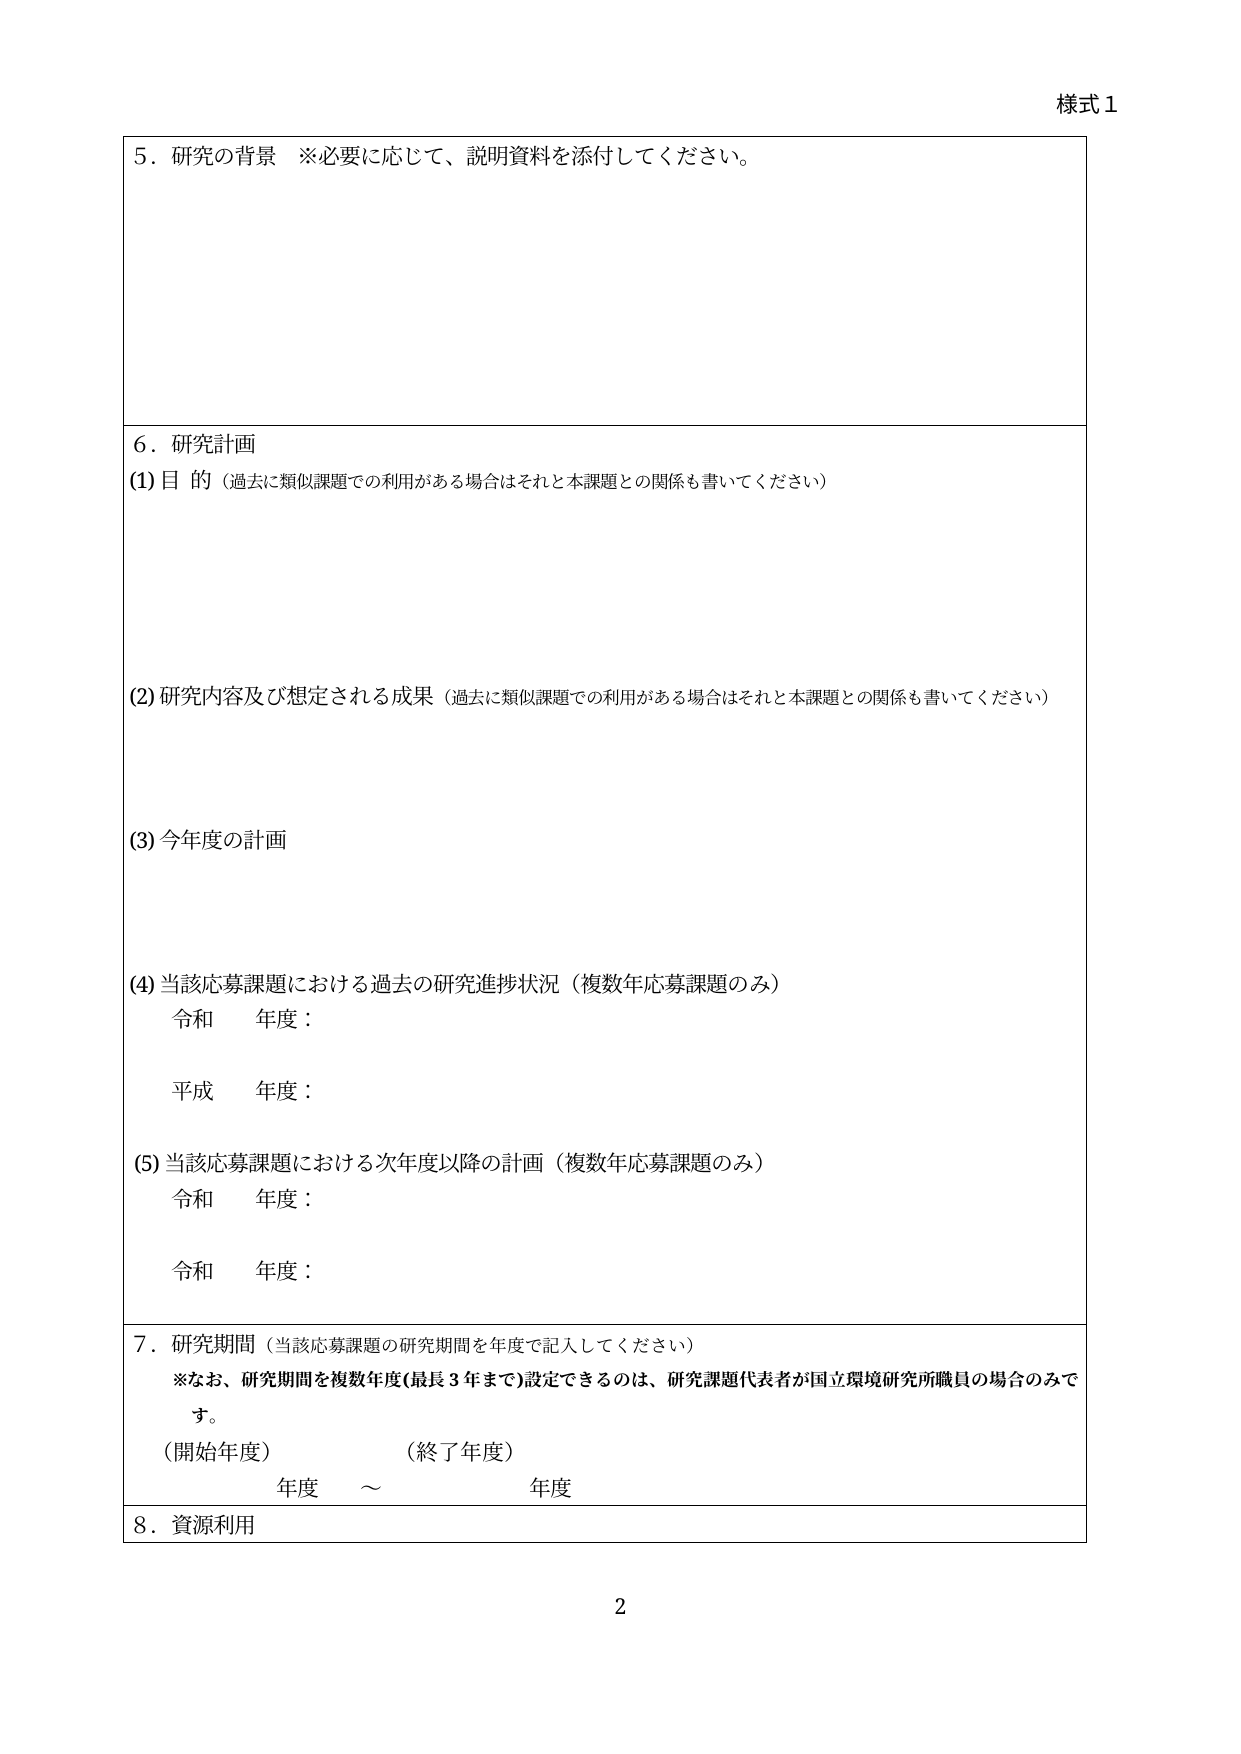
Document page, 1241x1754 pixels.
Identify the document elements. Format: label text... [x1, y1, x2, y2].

table_cell ７．研究期間（当該応募課題の研究期間を年度で記入してください） ※なお、研究期間を複数年度(最長3年まで)設定できるのは、研究課題代表者が国立環境研究所職員の場合のみです。 （開始年度） （終了年度） 年度 ～ 年度 [124, 1325, 1086, 1505]
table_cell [124, 1506, 1086, 1542]
table_cell ５．研究の背景 ※必要に応じて、説明資料を添付してください。 [124, 137, 1086, 424]
table_cell ６．研究計画 (1) 目 的（過去に類似課題での利用がある場合はそれと本課題との関係も書いてください） (2) 研究内容及び想定される成果（過去に類似課題での利用がある場合はそれと本課題との関係も書いてください） (3) 今年度の計画 (4) 当該応募課題における過去の研究進捗状況（複数年応募課題のみ） 令和 年度： 平成 年度： (5) 当該応募課題における次年度以降の計画（複数年応募課題のみ） 令和 年度： 令和 年度： [124, 426, 1086, 1324]
